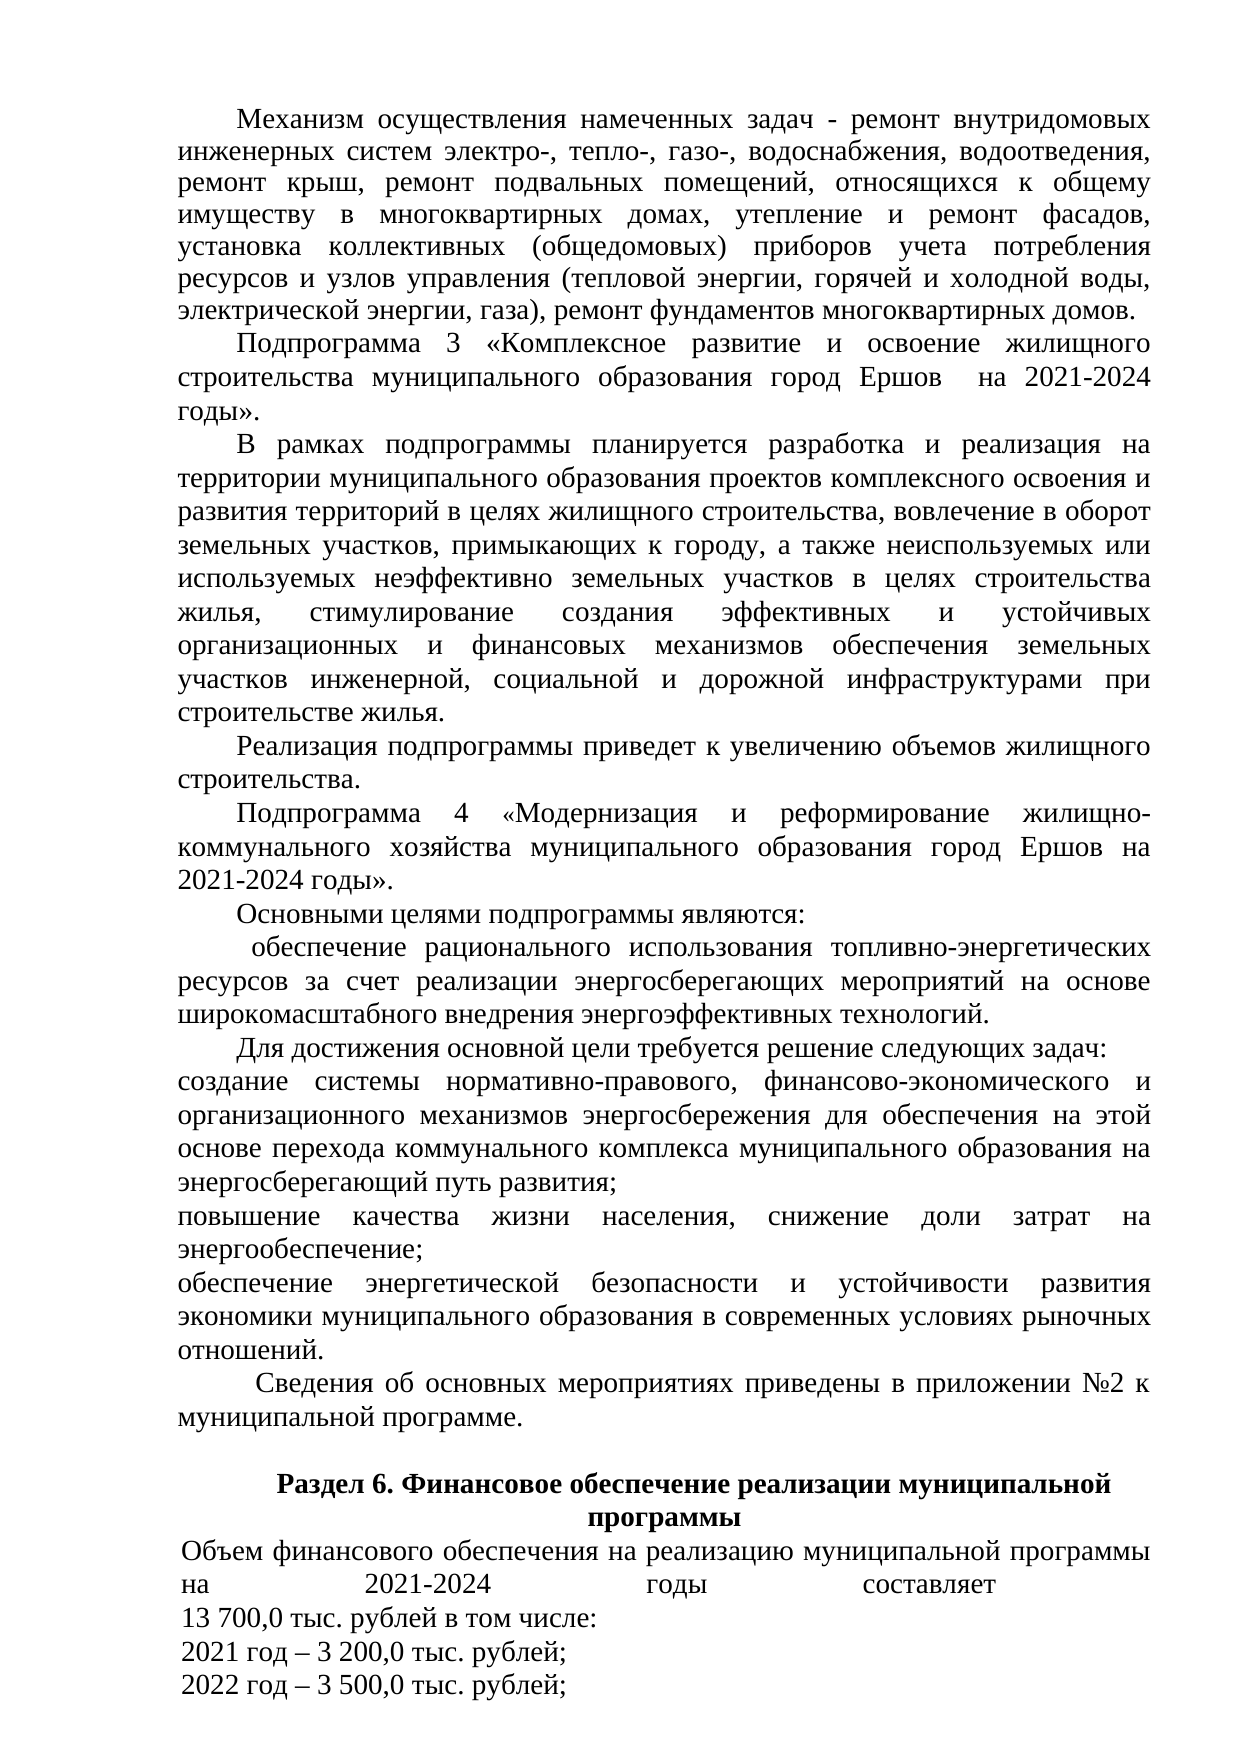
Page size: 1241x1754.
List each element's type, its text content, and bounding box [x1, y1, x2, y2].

text Механизм осуществления намеченных задач - ремонт внутридомовых инженерных систем электро-, тепло-, газо-, водоснабжения, водоотведения, ремонт крыш, ремонт подвальных помещений, относящихся к общему имуществу в многоквартирных домах, утепление и ремонт фасадов, установка коллективных (общедомовых) приборов учета потребления ресурсов и узлов управления (тепловой энергии, горячей и холодной воды, электрической энергии, газа), ремонт фундаментов многоквартирных домов. [177, 103, 1152, 326]
text 2021 год – 3 200,0 тыс. рублей; [181, 1634, 1152, 1667]
text Сведения об основных мероприятиях приведены в приложении №2 к муниципальной программе. [177, 1365, 1152, 1432]
text В рамках подпрограммы планируется разработка и реализация на территории муниципального образования проектов комплексного освоения и развития территорий в целях жилищного строительства, вовлечение в оборот земельных участков, примыкающих к городу, а также неиспользуемых или используемых неэффективно земельных участков в целях строительства жилья, стимулирование создания эффективных и устойчивых организационных и финансовых механизмов обеспечения земельных участков инженерной, социальной и дорожной инфраструктурами при строительстве жилья. [177, 426, 1152, 728]
text Реализация подпрограммы приведет к увеличению объемов жилищного строительства. [177, 728, 1152, 795]
text 2022 год – 3 500,0 тыс. рублей; [181, 1667, 1152, 1701]
text Для достижения основной цели требуется решение следующих задач: [177, 1030, 1152, 1063]
text Подпрограмма 3 «Комплексное развитие и освоение жилищного строительства муниципального образования город Ершов на 2021-2024 годы». [177, 326, 1152, 426]
text обеспечение рационального использования топливно-энергетических ресурсов за счет реализации энергосберегающих мероприятий на основе широкомасштабного внедрения энергоэффективных технологий. [177, 929, 1152, 1030]
text Раздел 6. Финансовое обеспечение реализации муниципальной программы [177, 1466, 1152, 1533]
text повышение качества жизни населения, снижение доли затрат на энергообеспечение; [177, 1198, 1152, 1265]
text Объем финансового обеспечения на реализацию муниципальной программы на 2021-2024 годы составляет 13 700,0 тыс. рублей в том числе: [181, 1533, 1152, 1634]
text создание системы нормативно-правового, финансово-экономического и организационного механизмов энергосбережения для обеспечения на этой основе перехода коммунального комплекса муниципального образования на энергосберегающий путь развития; [177, 1063, 1152, 1198]
text Основными целями подпрограммы являются: [177, 896, 1152, 929]
text Подпрограмма 4 «Модернизация и реформирование жилищно-коммунального хозяйства муниципального образования город Ершов на 2021-2024 годы». [177, 795, 1152, 896]
text обеспечение энергетической безопасности и устойчивости развития экономики муниципального образования в современных условиях рыночных отношений. [177, 1265, 1152, 1365]
